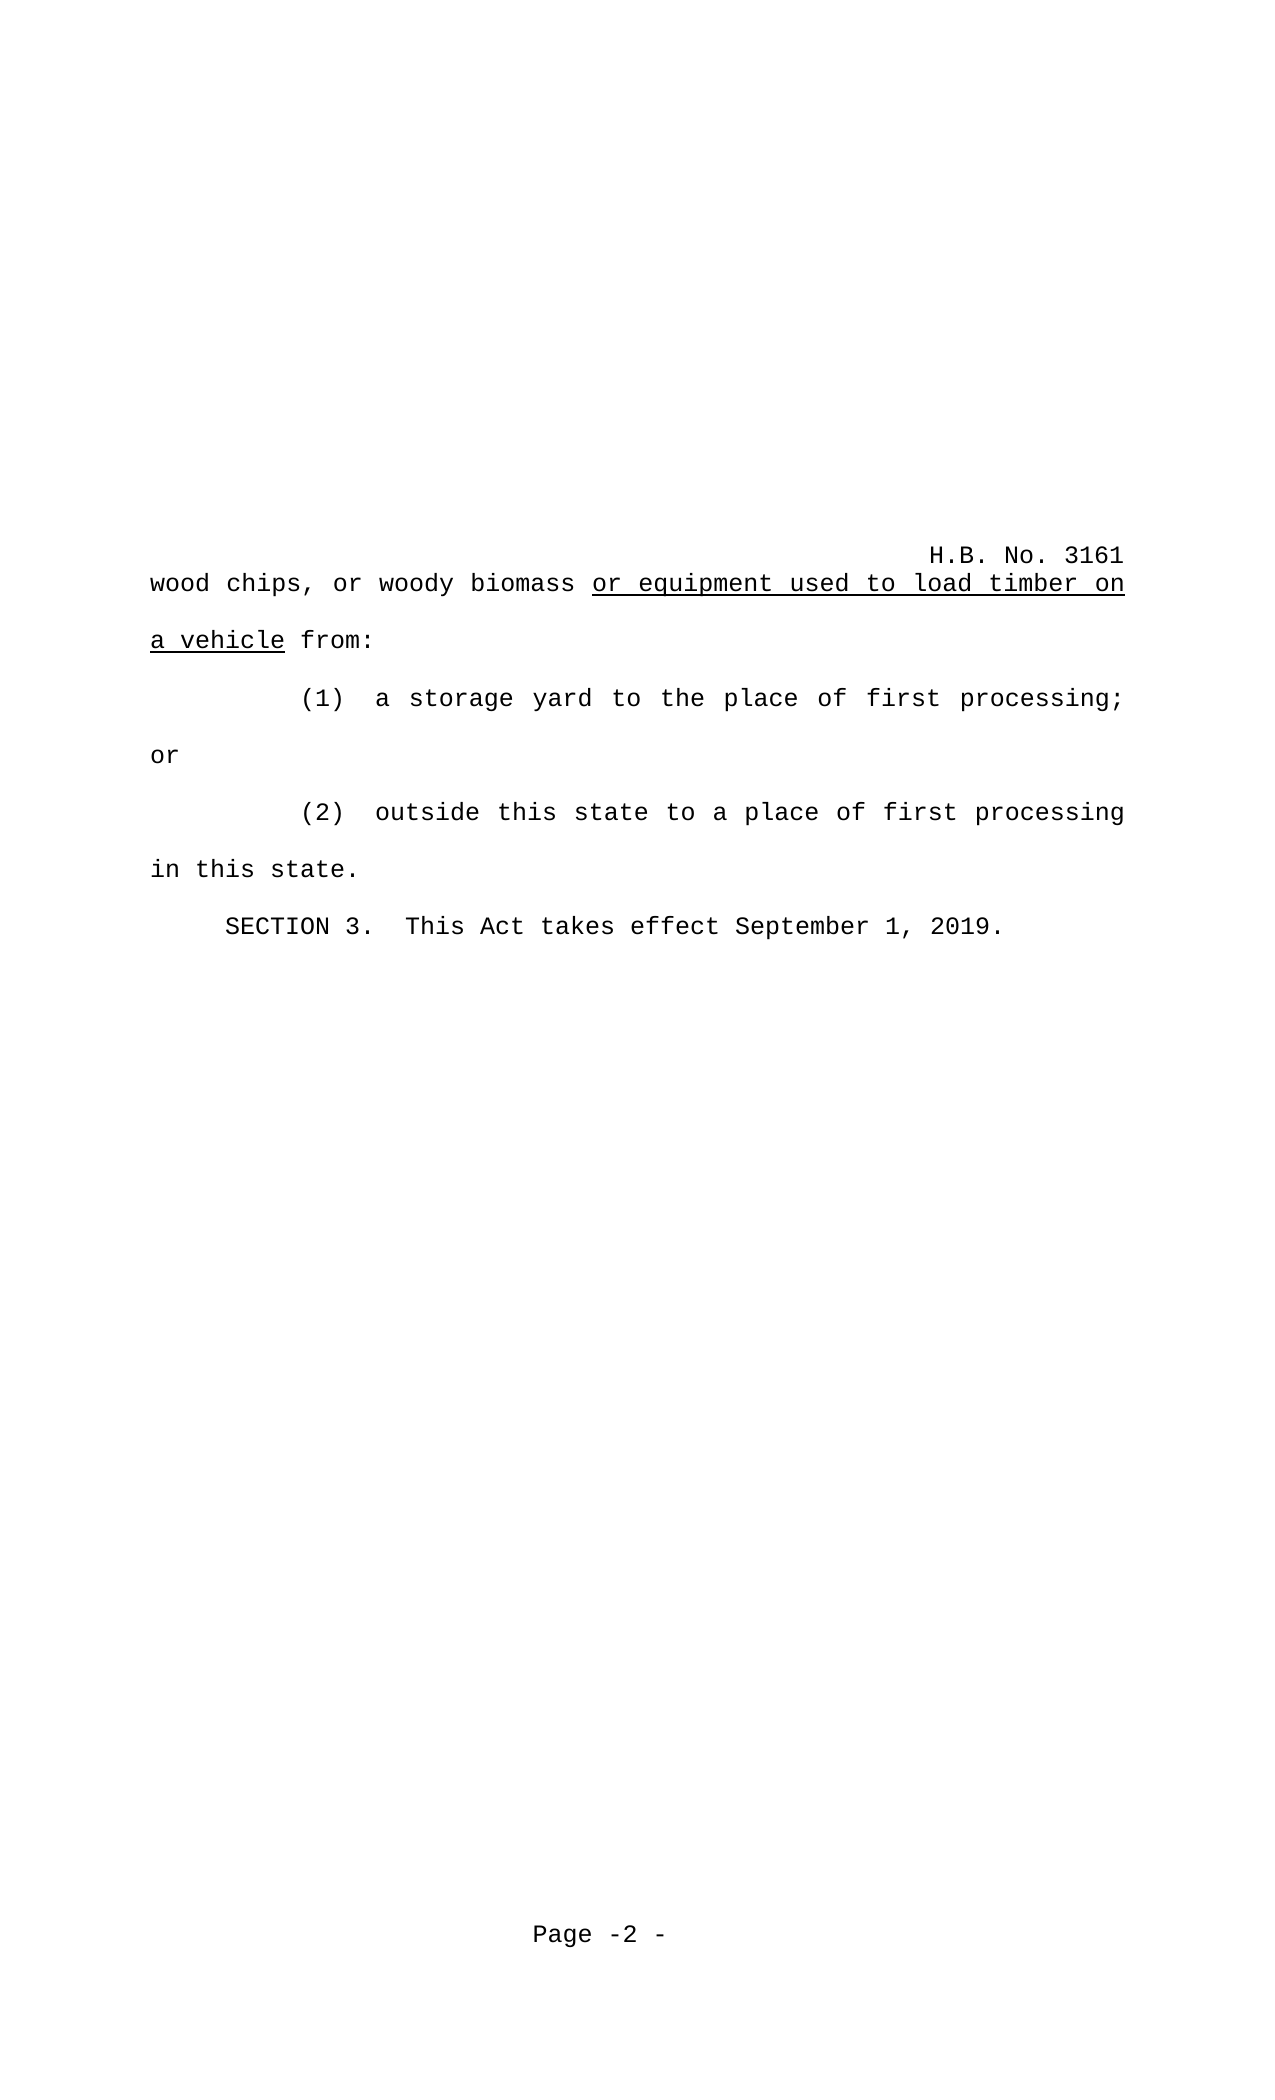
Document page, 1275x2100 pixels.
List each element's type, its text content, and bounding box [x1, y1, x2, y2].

text (1) a storage yard to the place of first processing; or [150, 685, 1125, 771]
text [150, 571, 1125, 656]
text SECTION 3. This Act takes effect September 1, 2019. [150, 913, 1125, 942]
text (2) outside this state to a place of first processing in this state. [150, 799, 1125, 885]
